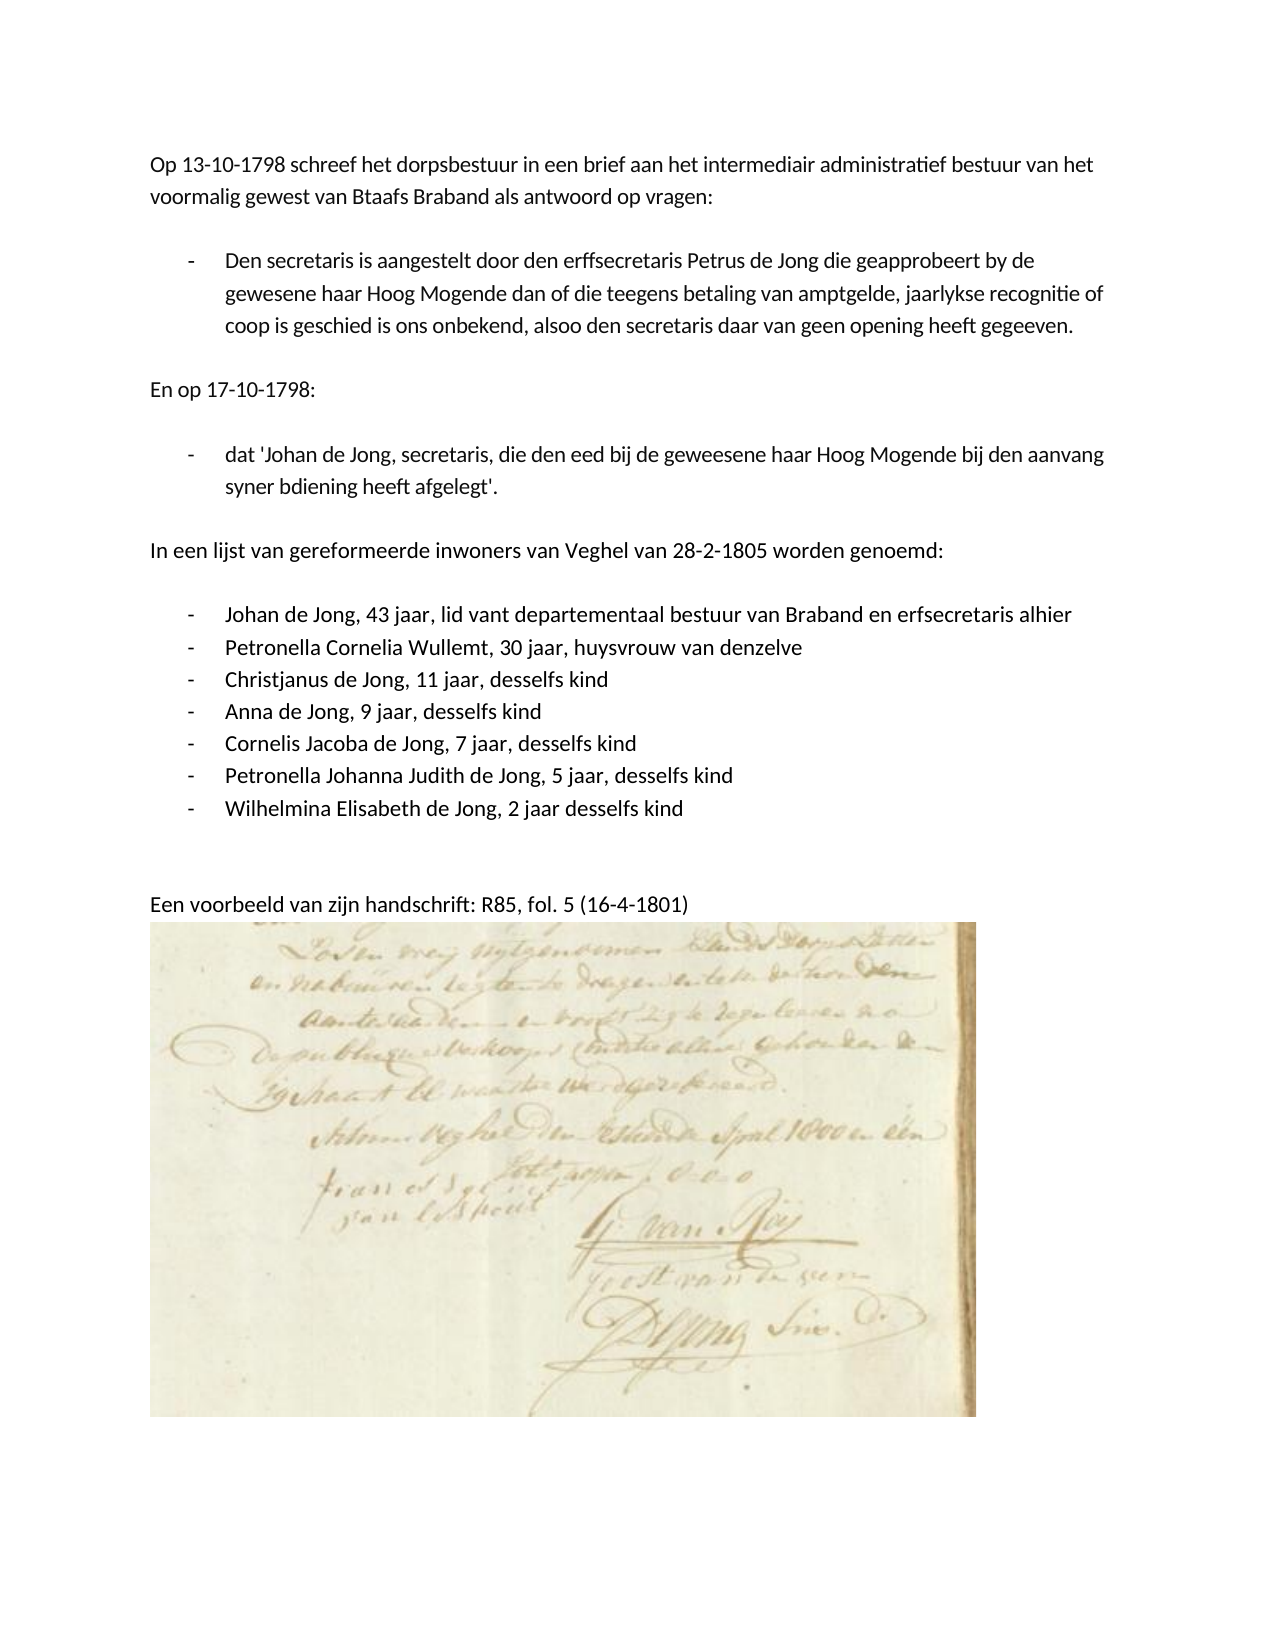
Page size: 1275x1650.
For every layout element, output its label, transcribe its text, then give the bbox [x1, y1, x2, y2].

list Petronella Cornelia Wullemt, 30 jaar, huysvrouw van denzelve [187, 633, 1125, 661]
text In een lijst van gereformeerde inwoners van Veghel van 28-2-1805 worden genoemd: [150, 536, 1125, 564]
list Cornelis Jacoba de Jong, 7 jaar, desselfs kind [187, 729, 1125, 757]
picture [150, 922, 977, 1417]
list dat 'Johan de Jong, secretaris, die den eed bij de geweesene haar Hoog Mogende bij den aanvang syner bdiening heeft afgelegt'. [187, 440, 1125, 500]
text Een voorbeeld van zijn handschrift: R85, fol. 5 (16-4-1801) [150, 890, 1125, 918]
list Wilhelmina Elisabeth de Jong, 2 jaar desselfs kind [187, 794, 1125, 854]
list Petronella Johanna Judith de Jong, 5 jaar, desselfs kind [187, 762, 1125, 789]
list Den secretaris is aangestelt door den erffsecretaris Petrus de Jong die geapprobeert by de gewesene haar Hoog Mogende dan of die teegens betaling van amptgelde, jaarlykse recognitie of coop is geschied is ons onbekend, alsoo den secretaris daar van geen opening heeft gegeeven. [187, 247, 1125, 339]
list Christjanus de Jong, 11 jaar, desselfs kind [187, 665, 1125, 693]
list Anna de Jong, 9 jaar, desselfs kind [187, 697, 1125, 725]
text Op 13-10-1798 schreef het dorpsbestuur in een brief aan het intermediair administratief bestuur van het voormalig gewest van Btaafs Braband als antwoord op vragen: [150, 150, 1125, 210]
text En op 17-10-1798: [150, 375, 1125, 403]
list Johan de Jong, 43 jaar, lid vant departementaal bestuur van Braband en erfsecretaris alhier [187, 601, 1125, 629]
